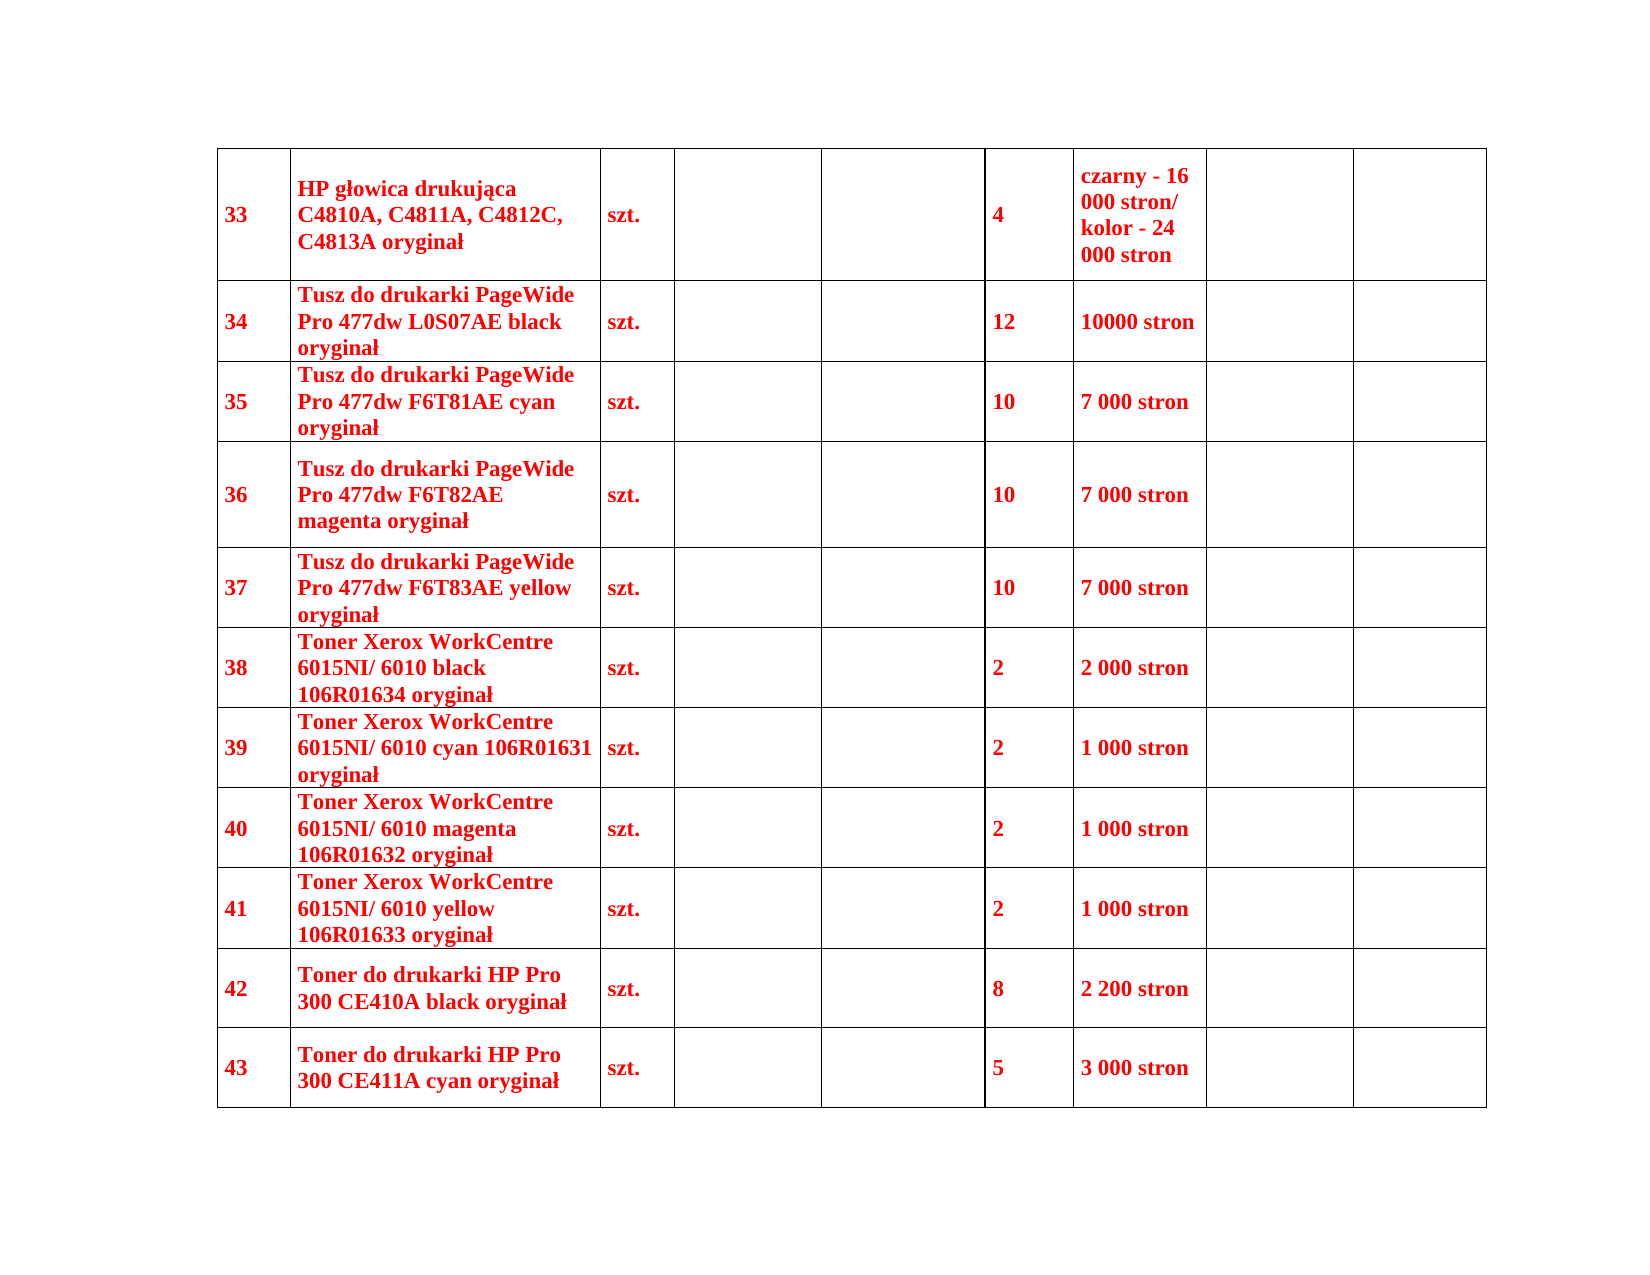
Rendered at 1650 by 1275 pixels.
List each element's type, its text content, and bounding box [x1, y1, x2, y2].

table_cell 33 [218, 149, 290, 280]
table_cell szt. [601, 788, 674, 867]
table_cell Toner Xerox WorkCentre 6015NI/ 6010 cyan 106R01631 oryginał [291, 708, 600, 787]
table_cell 2 000 stron [1074, 628, 1206, 707]
table_cell [822, 628, 984, 707]
table_cell szt. [601, 868, 674, 947]
table_cell 35 [218, 362, 290, 441]
table_cell Tusz do drukarki PageWide Pro 477dw F6T82AE magenta oryginał [291, 442, 600, 547]
table_cell [822, 1028, 984, 1107]
table_cell [1354, 442, 1486, 547]
table_cell [1354, 362, 1486, 441]
table_cell [1354, 949, 1486, 1027]
table_cell 42 [218, 949, 290, 1027]
table_cell Tusz do drukarki PageWide Pro 477dw F6T83AE yellow oryginał [291, 548, 600, 627]
table_cell 1 000 stron [1074, 868, 1206, 947]
table_cell [822, 149, 984, 280]
table_cell 4 [986, 149, 1073, 280]
table_cell szt. [601, 1028, 674, 1107]
table_cell [1207, 442, 1353, 547]
table_cell [1207, 362, 1353, 441]
table_cell [1354, 868, 1486, 947]
table_cell [675, 788, 821, 867]
table_cell 39 [218, 708, 290, 787]
table_cell szt. [601, 548, 674, 627]
table_cell [1354, 788, 1486, 867]
table_cell szt. [601, 442, 674, 547]
table_cell 2 [986, 708, 1073, 787]
table_cell [1207, 1028, 1353, 1107]
table_cell [675, 708, 821, 787]
table_cell [1354, 149, 1486, 280]
table_cell 10000 stron [1074, 281, 1206, 361]
table_cell [822, 949, 984, 1027]
table_cell [1207, 281, 1353, 361]
table_cell 37 [218, 548, 290, 627]
table_cell 10 [986, 362, 1073, 441]
table_cell 8 [986, 949, 1073, 1027]
table_cell 43 [218, 1028, 290, 1107]
table_cell [822, 281, 984, 361]
table_cell [1207, 149, 1353, 280]
table_cell 41 [218, 868, 290, 947]
table_cell [1354, 281, 1486, 361]
table_cell 7 000 stron [1074, 548, 1206, 627]
table_cell 38 [218, 628, 290, 707]
table_cell Toner Xerox WorkCentre 6015NI/ 6010 black 106R01634 oryginał [291, 628, 600, 707]
table_cell szt. [601, 949, 674, 1027]
table_cell 10 [986, 442, 1073, 547]
table_cell 2 [986, 868, 1073, 947]
table_cell 5 [986, 1028, 1073, 1107]
table_cell [675, 628, 821, 707]
table_cell szt. [601, 708, 674, 787]
table_cell 7 000 stron [1074, 442, 1206, 547]
table_cell 40 [218, 788, 290, 867]
table_cell [1207, 628, 1353, 707]
table_cell HP głowica drukująca C4810A, C4811A, C4812C, C4813A oryginał [291, 149, 600, 280]
table_cell 7 000 stron [1074, 362, 1206, 441]
table_cell szt. [601, 628, 674, 707]
table_cell 2 200 stron [1074, 949, 1206, 1027]
table_cell 1 000 stron [1074, 788, 1206, 867]
table_cell [1354, 1028, 1486, 1107]
table_cell Tusz do drukarki PageWide Pro 477dw L0S07AE black oryginał [291, 281, 600, 361]
table_cell [1207, 868, 1353, 947]
table_cell szt. [601, 149, 674, 280]
table_cell czarny - 16 000 stron/ kolor - 24 000 stron [1074, 149, 1206, 280]
table_cell Toner do drukarki HP Pro 300 CE410A black oryginał [291, 949, 600, 1027]
table_cell [675, 548, 821, 627]
table_cell [1207, 949, 1353, 1027]
table_cell [1354, 628, 1486, 707]
table_cell [822, 362, 984, 441]
table_cell [822, 548, 984, 627]
table_cell szt. [601, 281, 674, 361]
table_cell [822, 442, 984, 547]
table_cell [675, 1028, 821, 1107]
table_cell 10 [986, 548, 1073, 627]
table_cell 2 [986, 788, 1073, 867]
table_cell Toner do drukarki HP Pro 300 CE411A cyan oryginał [291, 1028, 600, 1107]
table_cell Toner Xerox WorkCentre 6015NI/ 6010 yellow 106R01633 oryginał [291, 868, 600, 947]
table_cell [1207, 788, 1353, 867]
table_cell Toner Xerox WorkCentre 6015NI/ 6010 magenta 106R01632 oryginał [291, 788, 600, 867]
table_cell [675, 442, 821, 547]
table_cell [675, 949, 821, 1027]
table_cell [675, 281, 821, 361]
table_cell [822, 708, 984, 787]
table_cell 12 [986, 281, 1073, 361]
table_cell [1207, 708, 1353, 787]
table_cell 3 000 stron [1074, 1028, 1206, 1107]
table_cell [1354, 708, 1486, 787]
table_cell [675, 149, 821, 280]
table_cell 1 000 stron [1074, 708, 1206, 787]
table_cell szt. [601, 362, 674, 441]
table_cell Tusz do drukarki PageWide Pro 477dw F6T81AE cyan oryginał [291, 362, 600, 441]
table_cell [675, 868, 821, 947]
table_cell [1354, 548, 1486, 627]
table_cell [822, 788, 984, 867]
table_cell 36 [218, 442, 290, 547]
table_cell 34 [218, 281, 290, 361]
table_cell [1207, 548, 1353, 627]
table_cell [822, 868, 984, 947]
table_cell 2 [986, 628, 1073, 707]
table_cell [675, 362, 821, 441]
